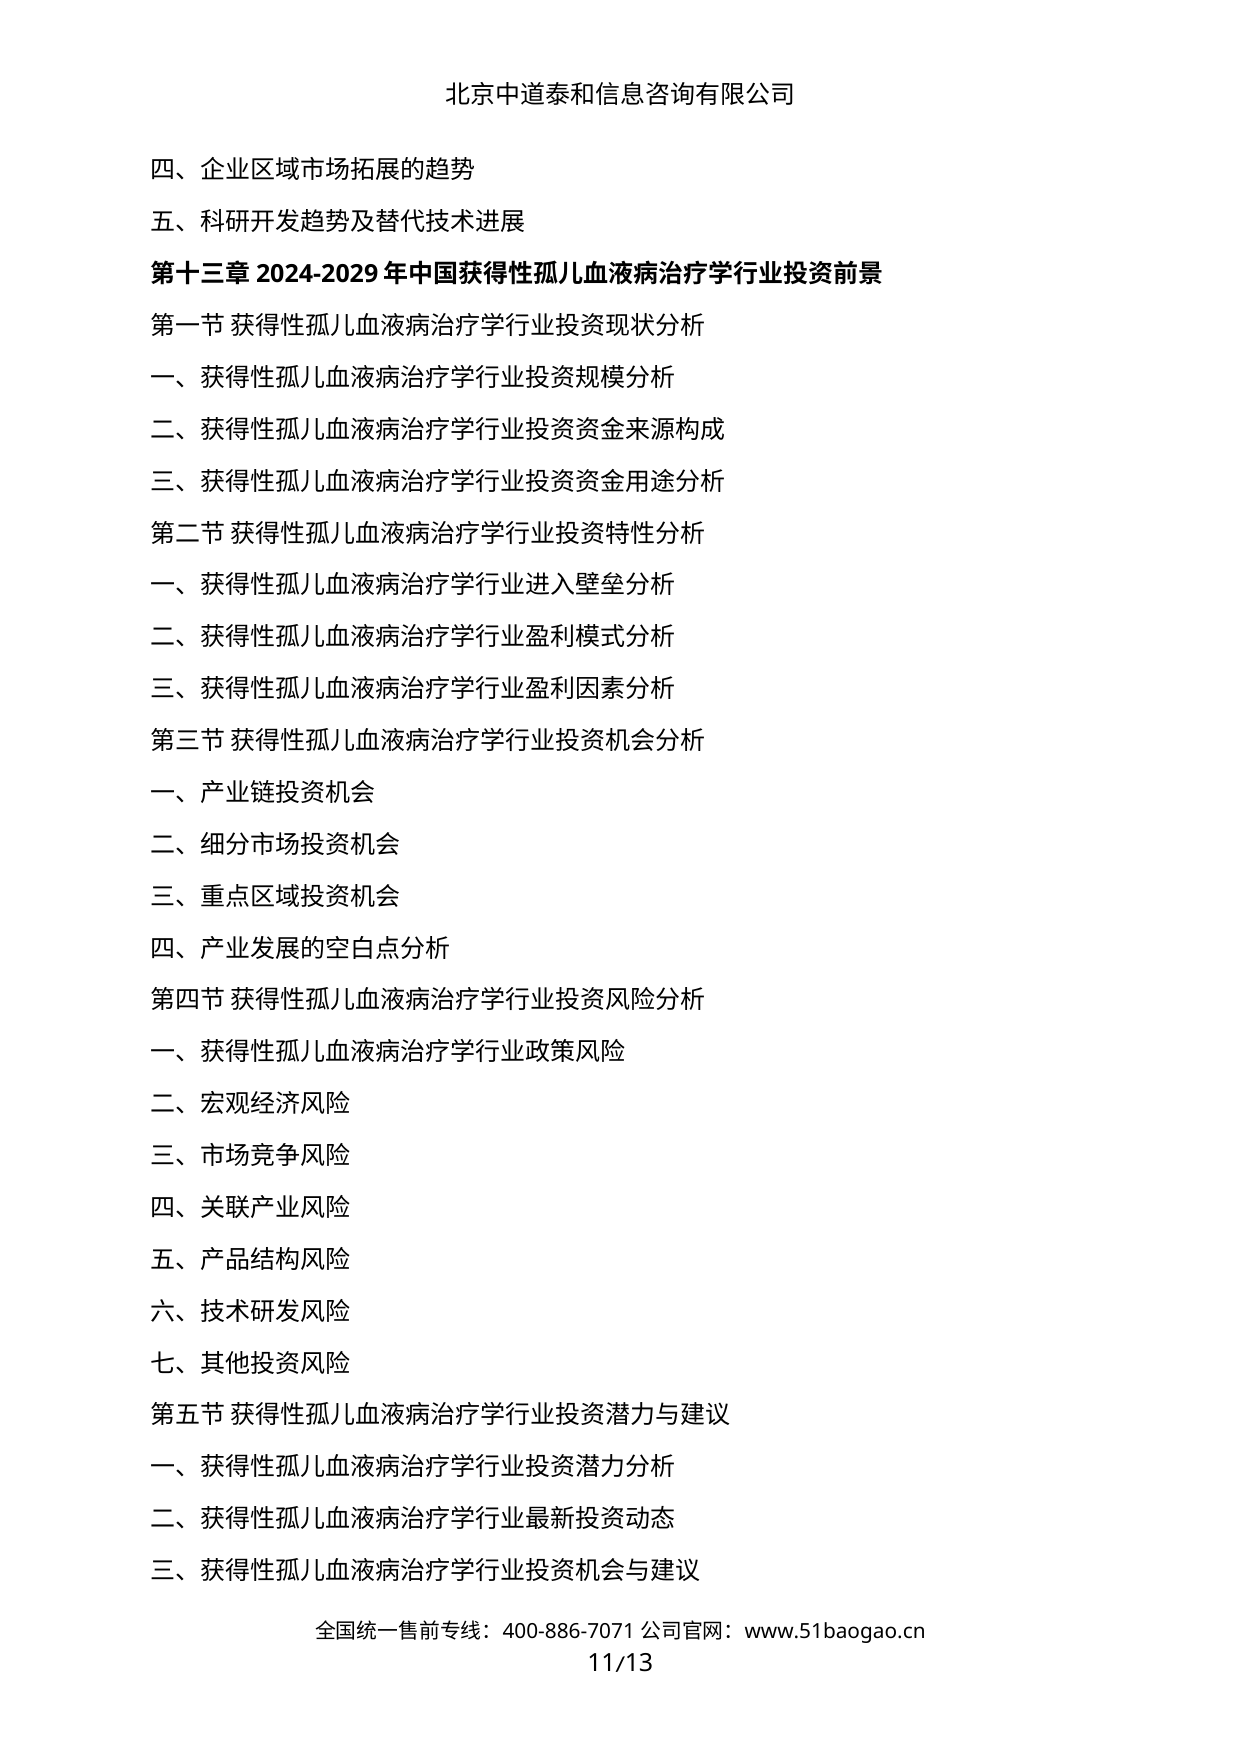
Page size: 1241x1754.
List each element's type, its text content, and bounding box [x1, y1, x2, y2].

text 二、获得性孤儿血液病治疗学行业最新投资动态 [150, 1499, 1090, 1535]
text 三、重点区域投资机会 [150, 876, 1090, 912]
text 三、获得性孤儿血液病治疗学行业投资资金用途分析 [150, 461, 1090, 497]
text 五、产品结构风险 [150, 1239, 1090, 1276]
text 一、产业链投资机会 [150, 772, 1090, 809]
text 二、细分市场投资机会 [150, 824, 1090, 861]
text 二、获得性孤儿血液病治疗学行业投资资金来源构成 [150, 409, 1090, 446]
text 第五节 获得性孤儿血液病治疗学行业投资潜力与建议 [150, 1395, 1090, 1431]
text 第三节 获得性孤儿血液病治疗学行业投资机会分析 [150, 721, 1090, 757]
text 第二节 获得性孤儿血液病治疗学行业投资特性分析 [150, 513, 1090, 549]
text 二、获得性孤儿血液病治疗学行业盈利模式分析 [150, 617, 1090, 653]
text 第十三章 2024-2029年中国获得性孤儿血液病治疗学行业投资前景 [150, 254, 1090, 290]
text 三、获得性孤儿血液病治疗学行业投资机会与建议 [150, 1551, 1090, 1587]
text 一、获得性孤儿血液病治疗学行业投资规模分析 [150, 357, 1090, 394]
text 一、获得性孤儿血液病治疗学行业政策风险 [150, 1032, 1090, 1068]
text 五、科研开发趋势及替代技术进展 [150, 202, 1090, 238]
text 第一节 获得性孤儿血液病治疗学行业投资现状分析 [150, 306, 1090, 342]
text 第四节 获得性孤儿血液病治疗学行业投资风险分析 [150, 980, 1090, 1016]
text 三、获得性孤儿血液病治疗学行业盈利因素分析 [150, 669, 1090, 705]
text 三、市场竞争风险 [150, 1136, 1090, 1172]
text 六、技术研发风险 [150, 1291, 1090, 1327]
text 二、宏观经济风险 [150, 1084, 1090, 1120]
text 一、获得性孤儿血液病治疗学行业投资潜力分析 [150, 1447, 1090, 1483]
text 一、获得性孤儿血液病治疗学行业进入壁垒分析 [150, 565, 1090, 601]
text 四、关联产业风险 [150, 1187, 1090, 1224]
text 四、产业发展的空白点分析 [150, 928, 1090, 964]
text 七、其他投资风险 [150, 1343, 1090, 1379]
text 四、企业区域市场拓展的趋势 [150, 150, 1090, 186]
